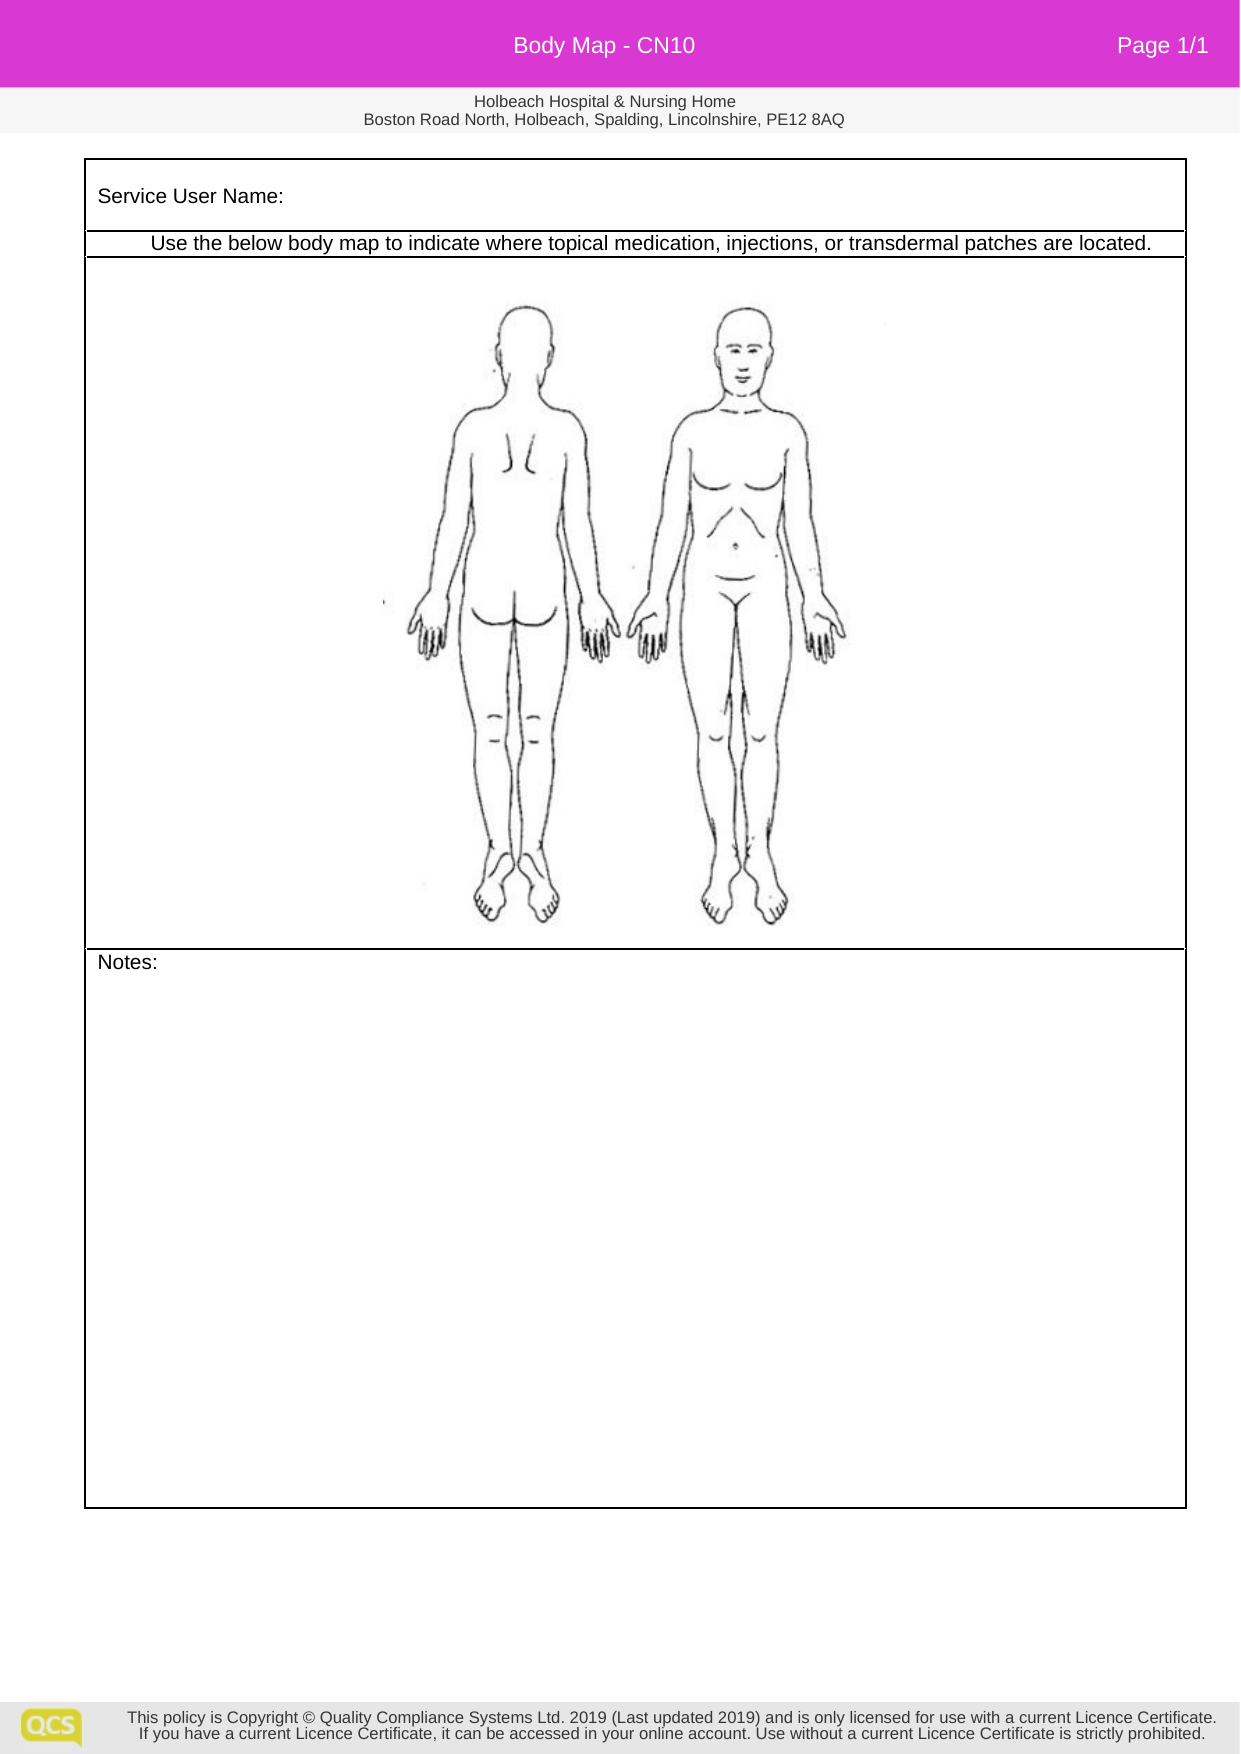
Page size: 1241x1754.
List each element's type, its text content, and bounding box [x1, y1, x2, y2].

table_cell [86, 256, 1185, 947]
picture [20, 1708, 84, 1750]
table_header Service User Name: [86, 160, 1185, 230]
table_cell Use the below body map to indicate where topical medication, injections, or transdermal patches are located. [86, 230, 1185, 256]
picture [383, 294, 887, 926]
table_cell Notes: [86, 948, 1185, 1507]
